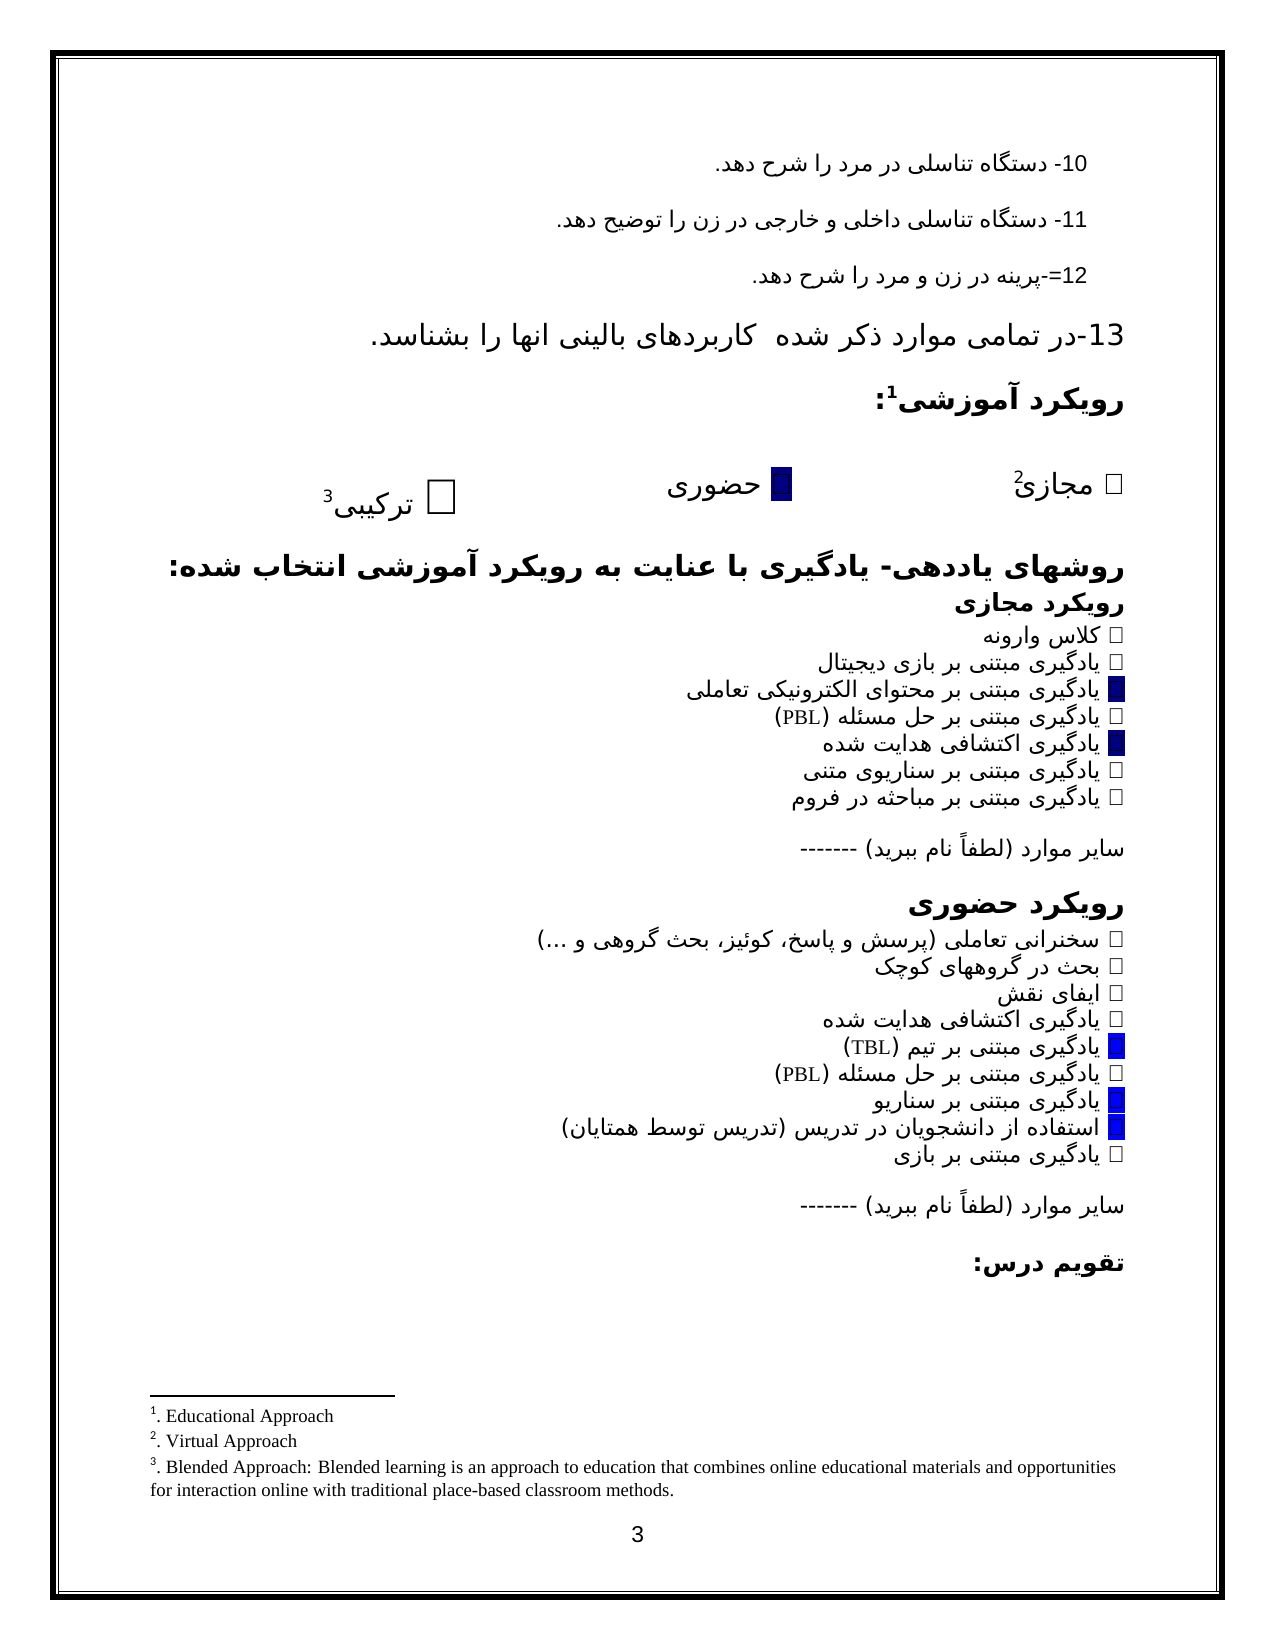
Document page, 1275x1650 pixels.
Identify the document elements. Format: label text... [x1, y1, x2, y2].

text  یادگیری اکتشافی هدایت شده [150, 1006, 1125, 1033]
table_header  ترکیبی [139, 442, 471, 525]
text  یادگیری مبتنی بر سناریوی متنی [150, 757, 1125, 783]
text  یادگیری مبتنی بر حل مسئله (PBL) [150, 703, 1125, 730]
text  یادگیری مبتنی بر حل مسئله (PBL) [150, 1060, 1125, 1087]
text رویکرد حضوری [150, 887, 1125, 921]
text  استفاده از دانشجویان در تدریس (تدریس توسط همتایان) [150, 1114, 1125, 1141]
text روشهای یاددهی- یادگیری با عنایت به رویکرد آموزشی انتخاب شده: [150, 550, 1125, 584]
text 13-در تمامی موارد ذکر شده کاربردهای بالینی انها را بشناسد. [150, 318, 1125, 352]
text  سخنرانی تعاملی (پرسش و پاسخ، کوئیز، بحث گروهی و ...) [150, 926, 1125, 953]
text رویکرد آموزشی: [150, 382, 1125, 416]
text  یادگیری مبتنی بر بازی دیجیتال [150, 649, 1125, 676]
text رویکرد مجازی [150, 589, 1125, 618]
text  یادگیری مبتنی بر تیم (TBL) [150, 1033, 1125, 1060]
text تقویم درس: [150, 1248, 1125, 1277]
text سایر موارد (لطفاً نام ببرید) ------- [150, 1193, 1125, 1219]
text  یادگیری مبتنی بر مباحثه در فروم [150, 783, 1125, 810]
text سایر موارد (لطفاً نام ببرید) ------- [150, 835, 1125, 862]
text  یادگیری اکتشافی هدایت شده [150, 730, 1125, 757]
text  بحث در گروههای کوچک [150, 953, 1125, 979]
table_header  حضوری [471, 442, 804, 525]
text  ایفای نقش [150, 979, 1125, 1006]
text  کلاس وارونه [150, 622, 1125, 649]
text  یادگیری مبتنی بر بازی [150, 1141, 1125, 1168]
text  یادگیری مبتنی بر سناریو [150, 1087, 1125, 1114]
text  یادگیری مبتنی بر محتوای الکترونیکی تعاملی [150, 676, 1125, 703]
table_header  مجازی [804, 442, 1136, 525]
